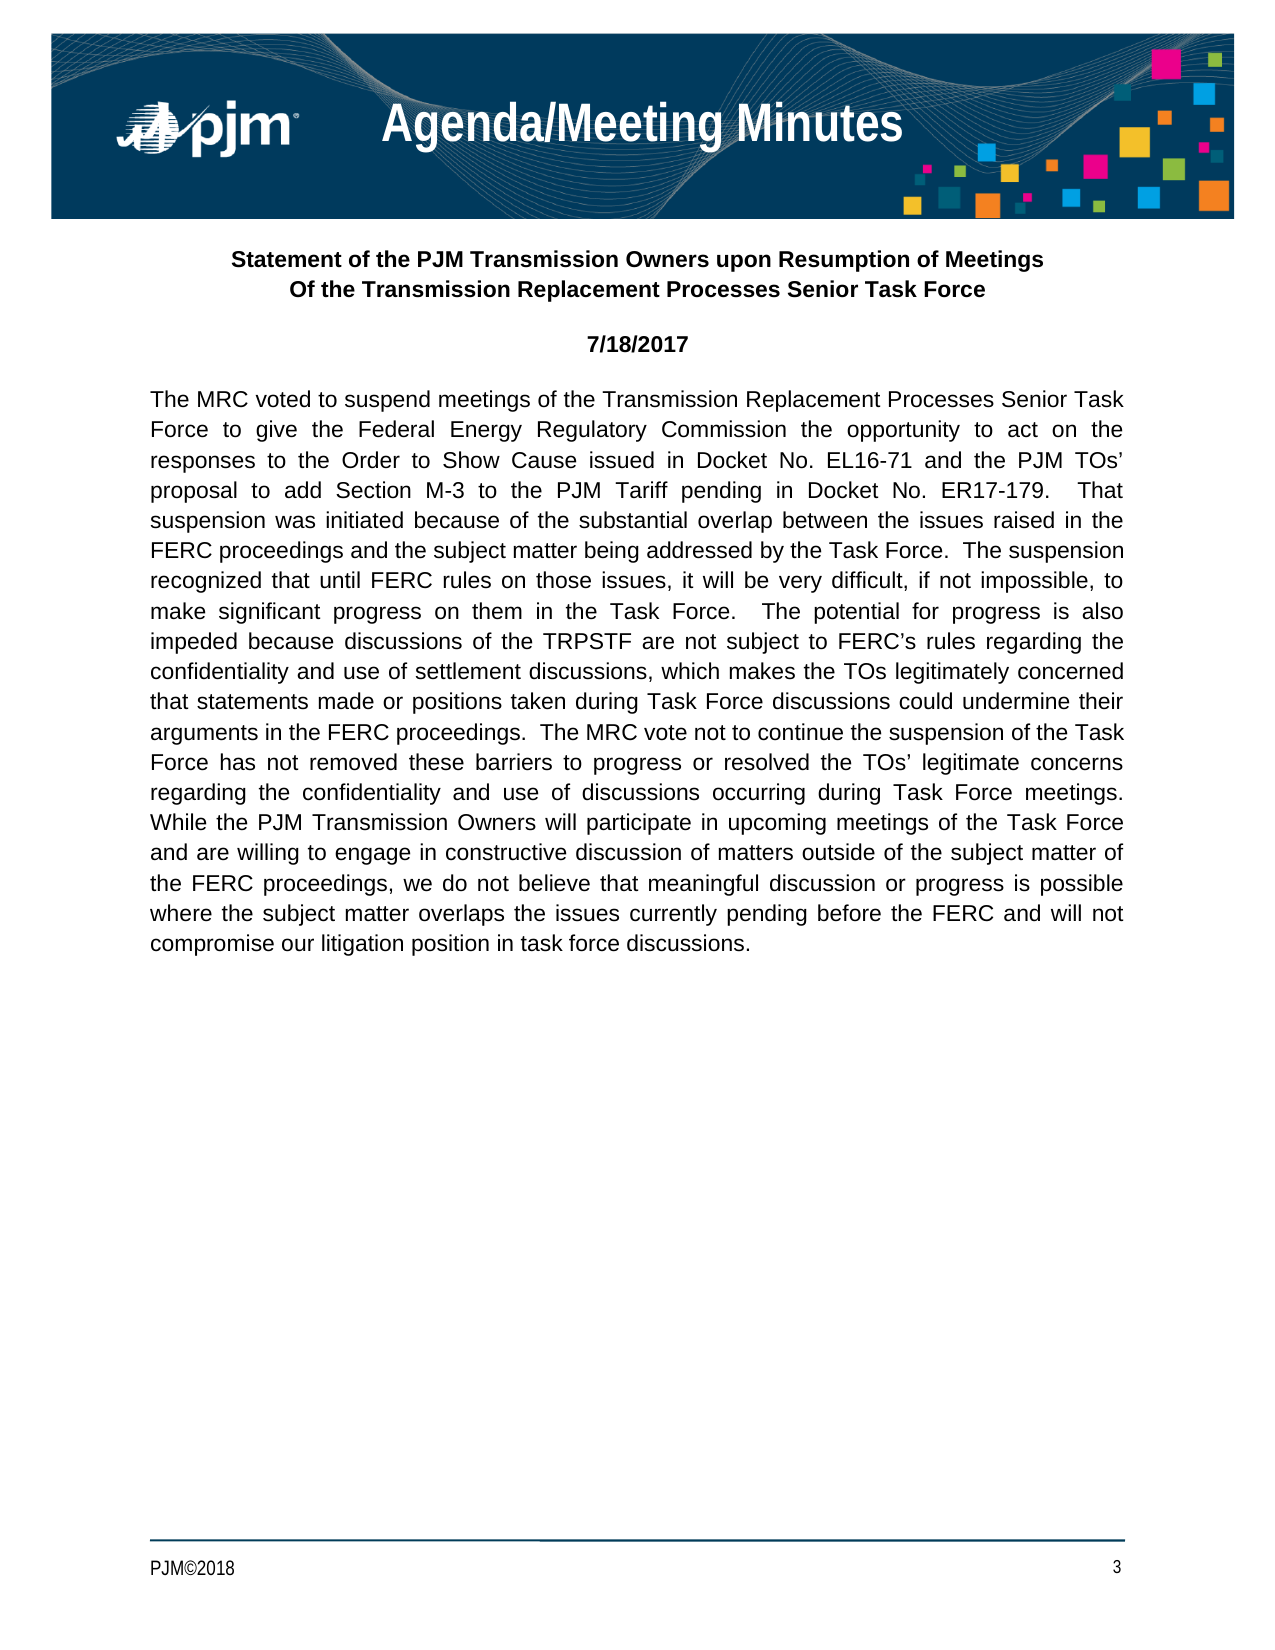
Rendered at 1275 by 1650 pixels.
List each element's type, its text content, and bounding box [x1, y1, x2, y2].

text 7/18/2017 [150, 331, 1125, 357]
text Statement of the PJM Transmission Owners upon Resumption of Meetings [150, 246, 1125, 272]
picture [51, 32, 1235, 219]
text The MRC voted to suspend meetings of the Transmission Replacement Processes Senior Task Force to give the Federal Energy Regulatory Commission the opportunity to act on the responses to the Order to Show Cause issued in Docket No. EL16-71 and the PJM TOs’ proposal to add Section M-3 to the PJM Tariff pending in Docket No. ER17-179. That suspension was initiated because of the substantial overlap between the issues raised in the FERC proceedings and the subject matter being addressed by the Task Force. The suspension recognized that until FERC rules on those issues, it will be very difficult, if not impossible, to make significant progress on them in the Task Force. The potential for progress is also impeded because discussions of the TRPSTF are not subject to FERC’s rules regarding the confidentiality and use of settlement discussions, which makes the TOs legitimately concerned that statements made or positions taken during Task Force discussions could undermine their arguments in the FERC proceedings. The MRC vote not to continue the suspension of the Task Force has not removed these barriers to progress or resolved the TOs’ legitimate concerns regarding the confidentiality and use of discussions occurring during Task Force meetings. While the PJM Transmission Owners will participate in upcoming meetings of the Task Force and are willing to engage in constructive discussion of matters outside of the subject matter of the FERC proceedings, we do not believe that meaningful discussion or progress is possible where the subject matter overlaps the issues currently pending before the FERC and will not compromise our litigation position in task force discussions. [150, 386, 1125, 956]
text Of the Transmission Replacement Processes Senior Task Force [150, 276, 1125, 302]
